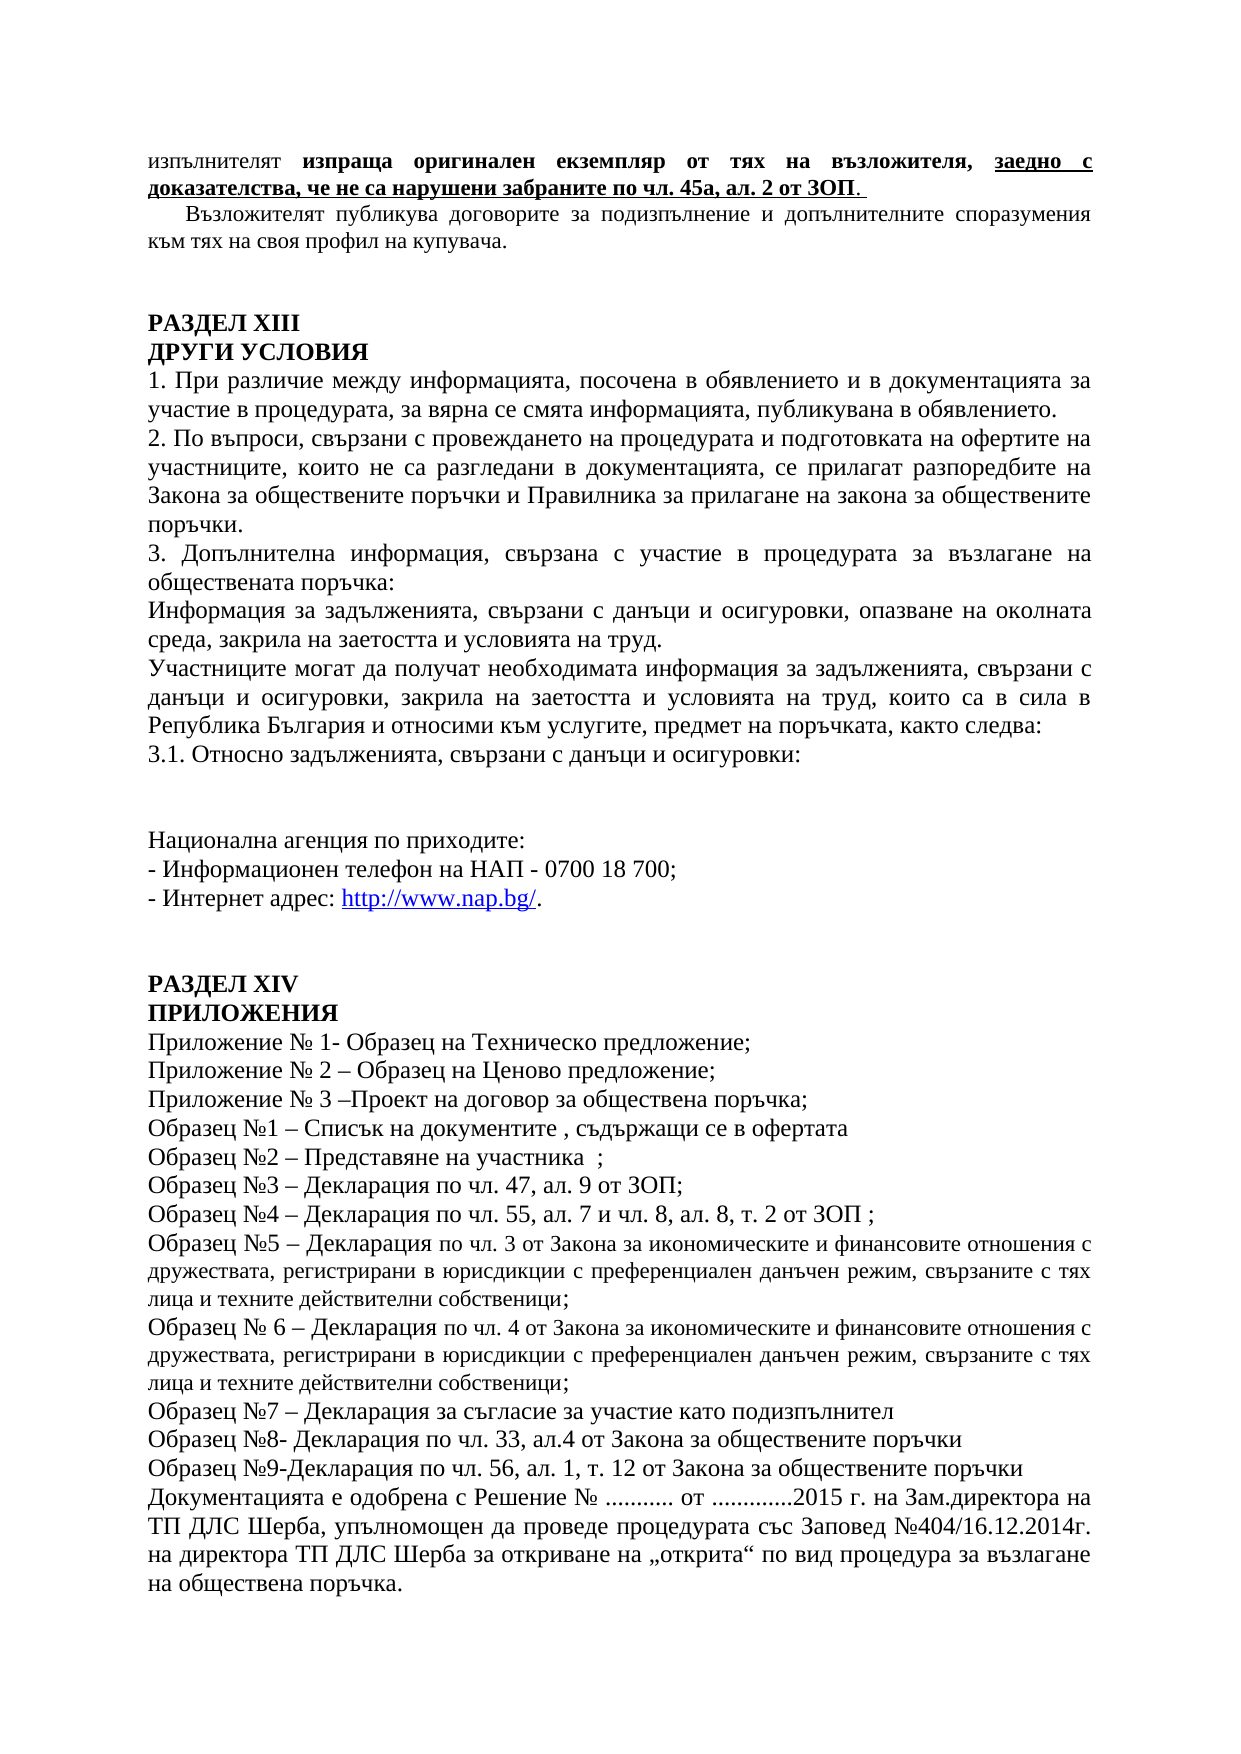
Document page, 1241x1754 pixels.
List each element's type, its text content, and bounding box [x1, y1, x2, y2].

text Образец №9-Декларация по чл. 56, ал. 1, т. 12 от Закона за обществените поръчки [148, 1453, 1093, 1482]
text Приложение № 2 – Образец на Ценово предложение; [148, 1056, 1093, 1084]
text Образец №2 – Представяне на участника ; [148, 1142, 1093, 1171]
text Образец №4 – Декларация по чл. 55, ал. 7 и чл. 8, ал. 8, т. 2 от ЗОП ; [148, 1199, 1093, 1228]
text Образец №3 – Декларация по чл. 47, ал. 9 от ЗОП; [148, 1171, 1093, 1199]
text - Информационен телефон на НАП - 0700 18 700; [148, 854, 1093, 883]
text Приложение № 1- Образец на Техническо предложение; [148, 1027, 1093, 1056]
text 2. По въпроси, свързани с провеждането на процедурата и подготовката на офертите на участниците, които не са разгледани в документацията, се прилагат разпоредбите на Закона за обществените поръчки и Правилника за прилагане на закона за обществените поръчки. [148, 423, 1093, 538]
text - Интернет адрес: http://www.nap.bg/. [148, 883, 1093, 912]
text ДРУГИ УСЛОВИЯ [148, 337, 1093, 366]
title Образец №8- Декларация по чл. 33, ал.4 от Закона за обществените поръчки [148, 1424, 1093, 1453]
text Образец №1 – Списък на документите , съдържащи се в офертата [148, 1113, 1093, 1142]
text Документацията е одобрена с Решение № ........... от .............2015 г. на Зам.директора на ТП ДЛС Шерба, упълномощен да проведе процедурата със Заповед №404/16.12.2014г. на директора ТП ДЛС Шерба за откриване на „открита“ по вид процедура за възлагане на обществена поръчка. [148, 1482, 1093, 1597]
text 3.1. Относно задълженията, свързани с данъци и осигуровки: [148, 739, 1093, 768]
text Информация за задълженията, свързани с данъци и осигуровки, опазване на околната среда, закрила на заетостта и условията на труд. [148, 596, 1093, 653]
text Образец №7 – Декларация за съгласие за участие като подизпълнител [148, 1396, 1093, 1424]
text Образец № 6 – Декларация по чл. 4 от Закона за икономическите и финансовите отношения с дружествата, регистрирани в юрисдикции с преференциален данъчен режим, свързаните с тях лица и техните действителни собственици; [148, 1312, 1093, 1396]
text Приложение № 3 –Проект на договор за обществена поръчка; [148, 1084, 1093, 1113]
text 3. Допълнителна информация, свързана с участие в процедурата за възлагане на обществената поръчка: [148, 538, 1093, 596]
text РАЗДЕЛ ХІІІ [148, 308, 1093, 337]
text 1. При различие между информацията, посочена в обявлението и в документацията за участие в процедурата, за вярна се смята информацията, публикувана в обявлението. [148, 366, 1093, 423]
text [148, 148, 1093, 200]
text Участниците могат да получат необходимата информация за задълженията, свързани с данъци и осигуровки, закрила на заетостта и условията на труд, които са в сила в Република България и относими към услугите, предмет на поръчката, както следва: [148, 653, 1093, 739]
text РАЗДЕЛ ХІV [148, 969, 1093, 998]
text Национална агенция по приходите: [148, 826, 1093, 854]
text ПРИЛОЖЕНИЯ [148, 998, 1093, 1027]
text Възложителят публикува договорите за подизпълнение и допълнителните споразумения към тях на своя профил на купувача. [148, 200, 1093, 253]
text Образец №5 – Декларация по чл. 3 от Закона за икономическите и финансовите отношения с дружествата, регистрирани в юрисдикции с преференциален данъчен режим, свързаните с тях лица и техните действителни собственици; [148, 1228, 1093, 1312]
